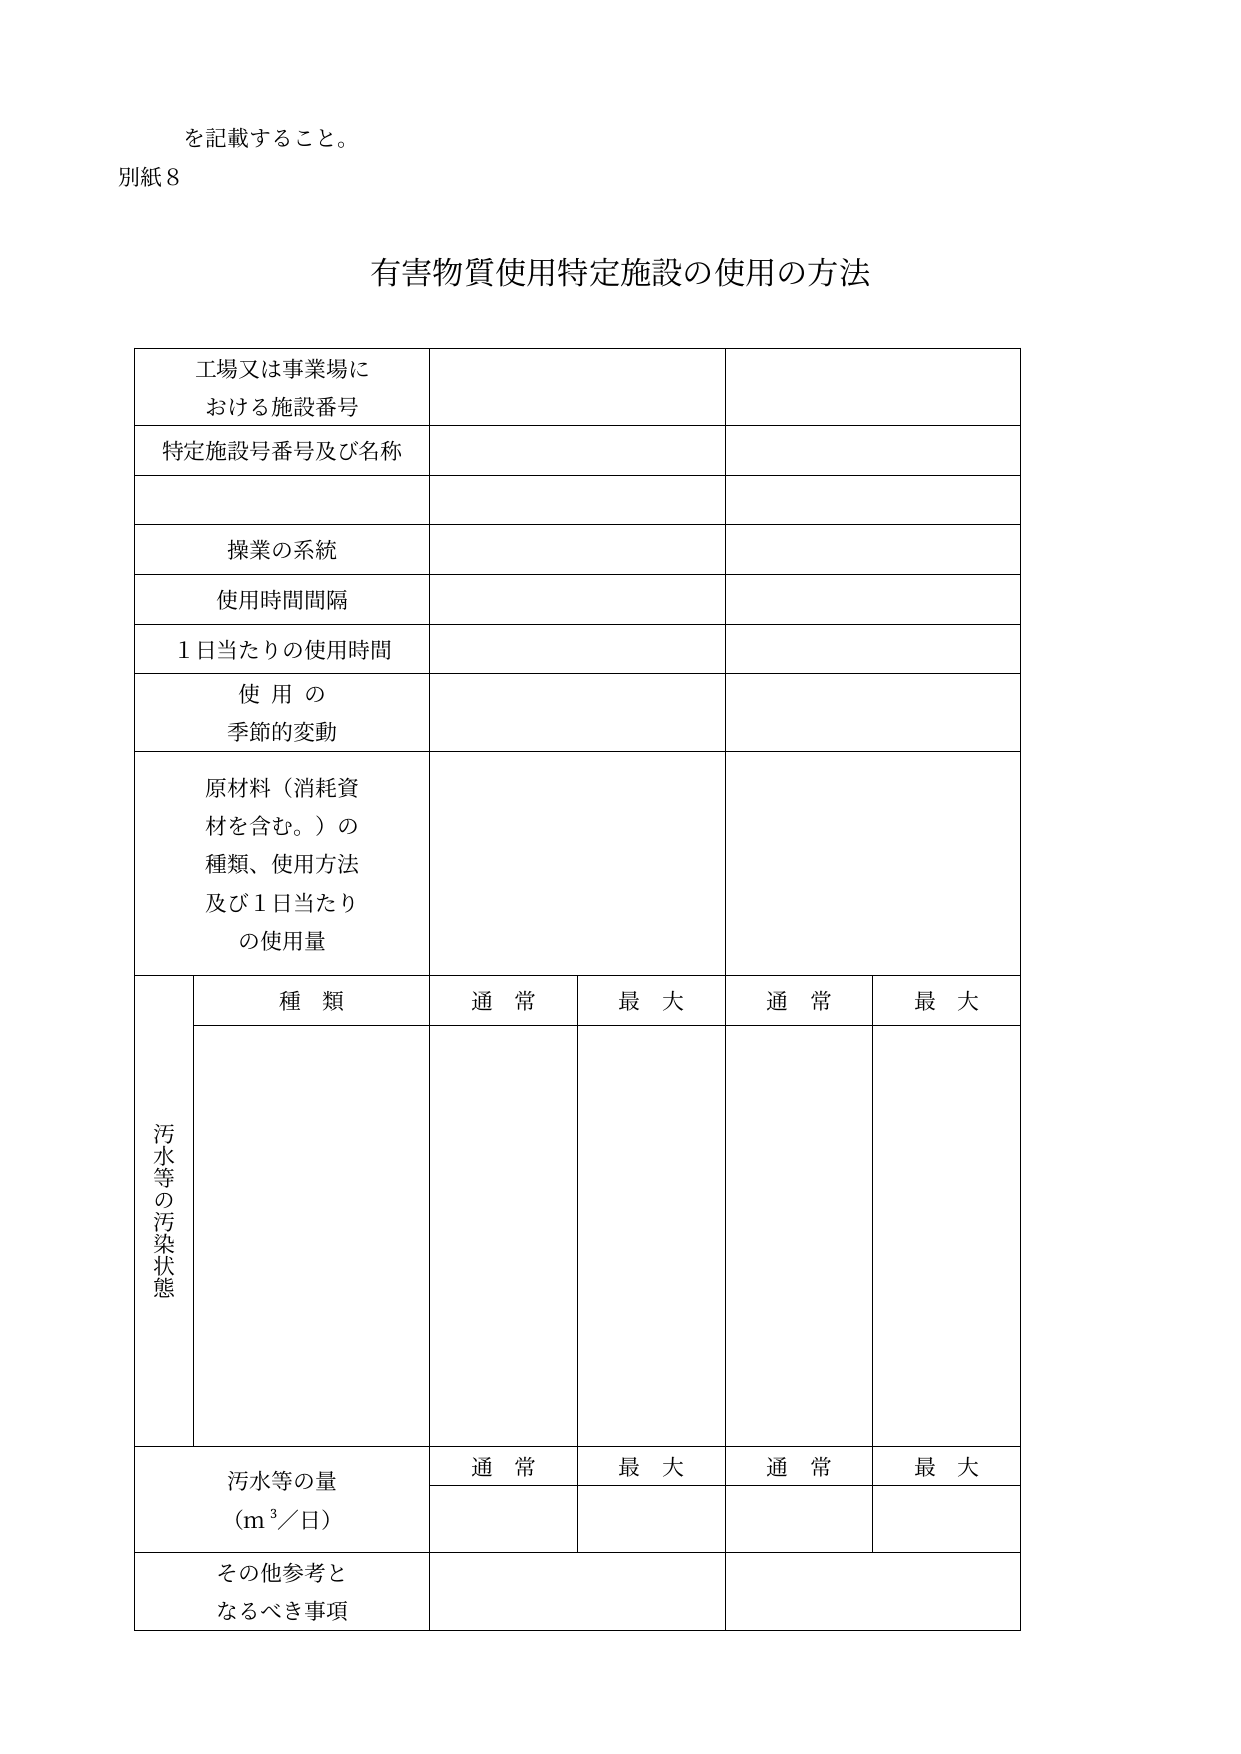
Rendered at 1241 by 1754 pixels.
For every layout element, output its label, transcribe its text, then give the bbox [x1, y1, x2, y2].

table_cell [726, 752, 1020, 975]
table_cell 最 大 [873, 1447, 1020, 1485]
table_cell [430, 426, 725, 475]
table_cell [873, 1486, 1020, 1552]
table_cell 通 常 [726, 976, 872, 1024]
table_cell [726, 575, 1020, 623]
table_cell [430, 1026, 577, 1446]
text 有害物質使用特定施設の使用の方法 [118, 233, 1122, 309]
table_cell １日当たりの使用時間 [135, 625, 429, 673]
table_cell [726, 1486, 872, 1552]
table_cell [430, 1486, 577, 1552]
table_cell 種 類 [194, 976, 429, 1024]
table_cell 最 大 [578, 976, 725, 1024]
table_cell [430, 752, 725, 975]
table_cell その他参考と なるべき事項 [135, 1553, 429, 1629]
table_cell [873, 1026, 1020, 1446]
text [118, 118, 1122, 156]
table_cell [578, 1026, 725, 1446]
table_cell [578, 1486, 725, 1552]
table_cell [726, 525, 1020, 574]
table_cell 最 大 [578, 1447, 725, 1485]
text 別紙８ [118, 156, 1122, 195]
table_header 工場又は事業場に おける施設番号 [135, 349, 429, 425]
table_header [430, 349, 725, 425]
table_cell 汚水等の汚染状態 [135, 976, 193, 1446]
table_cell [430, 674, 725, 751]
table_cell [726, 426, 1020, 475]
table_cell [726, 1026, 872, 1446]
table_cell [430, 476, 725, 524]
table_cell 操業の系統 [135, 525, 429, 574]
table_cell [430, 625, 725, 673]
table_cell [726, 1553, 1020, 1629]
table_cell [135, 476, 429, 524]
table_cell [430, 1553, 725, 1629]
table_cell 使 用 の 季節的変動 [135, 674, 429, 751]
table_cell [430, 525, 725, 574]
table_cell [726, 476, 1020, 524]
table_cell 使用時間間隔 [135, 575, 429, 623]
table_cell 特定施設号番号及び名称 [135, 426, 429, 475]
table_cell [726, 625, 1020, 673]
table_cell 最 大 [873, 976, 1020, 1024]
table_cell [726, 674, 1020, 751]
table_cell [430, 575, 725, 623]
table_cell 通 常 [430, 1447, 577, 1485]
table_cell [194, 1026, 429, 1446]
table_cell 汚水等の量 （ｍ3／日） [135, 1447, 429, 1552]
table_cell 原材料（消耗資 材を含む。）の 種類、使用方法 及び１日当たり の使用量 [135, 752, 429, 975]
table_header [726, 349, 1020, 425]
table_cell 通 常 [430, 976, 577, 1024]
table_cell 通 常 [726, 1447, 872, 1485]
